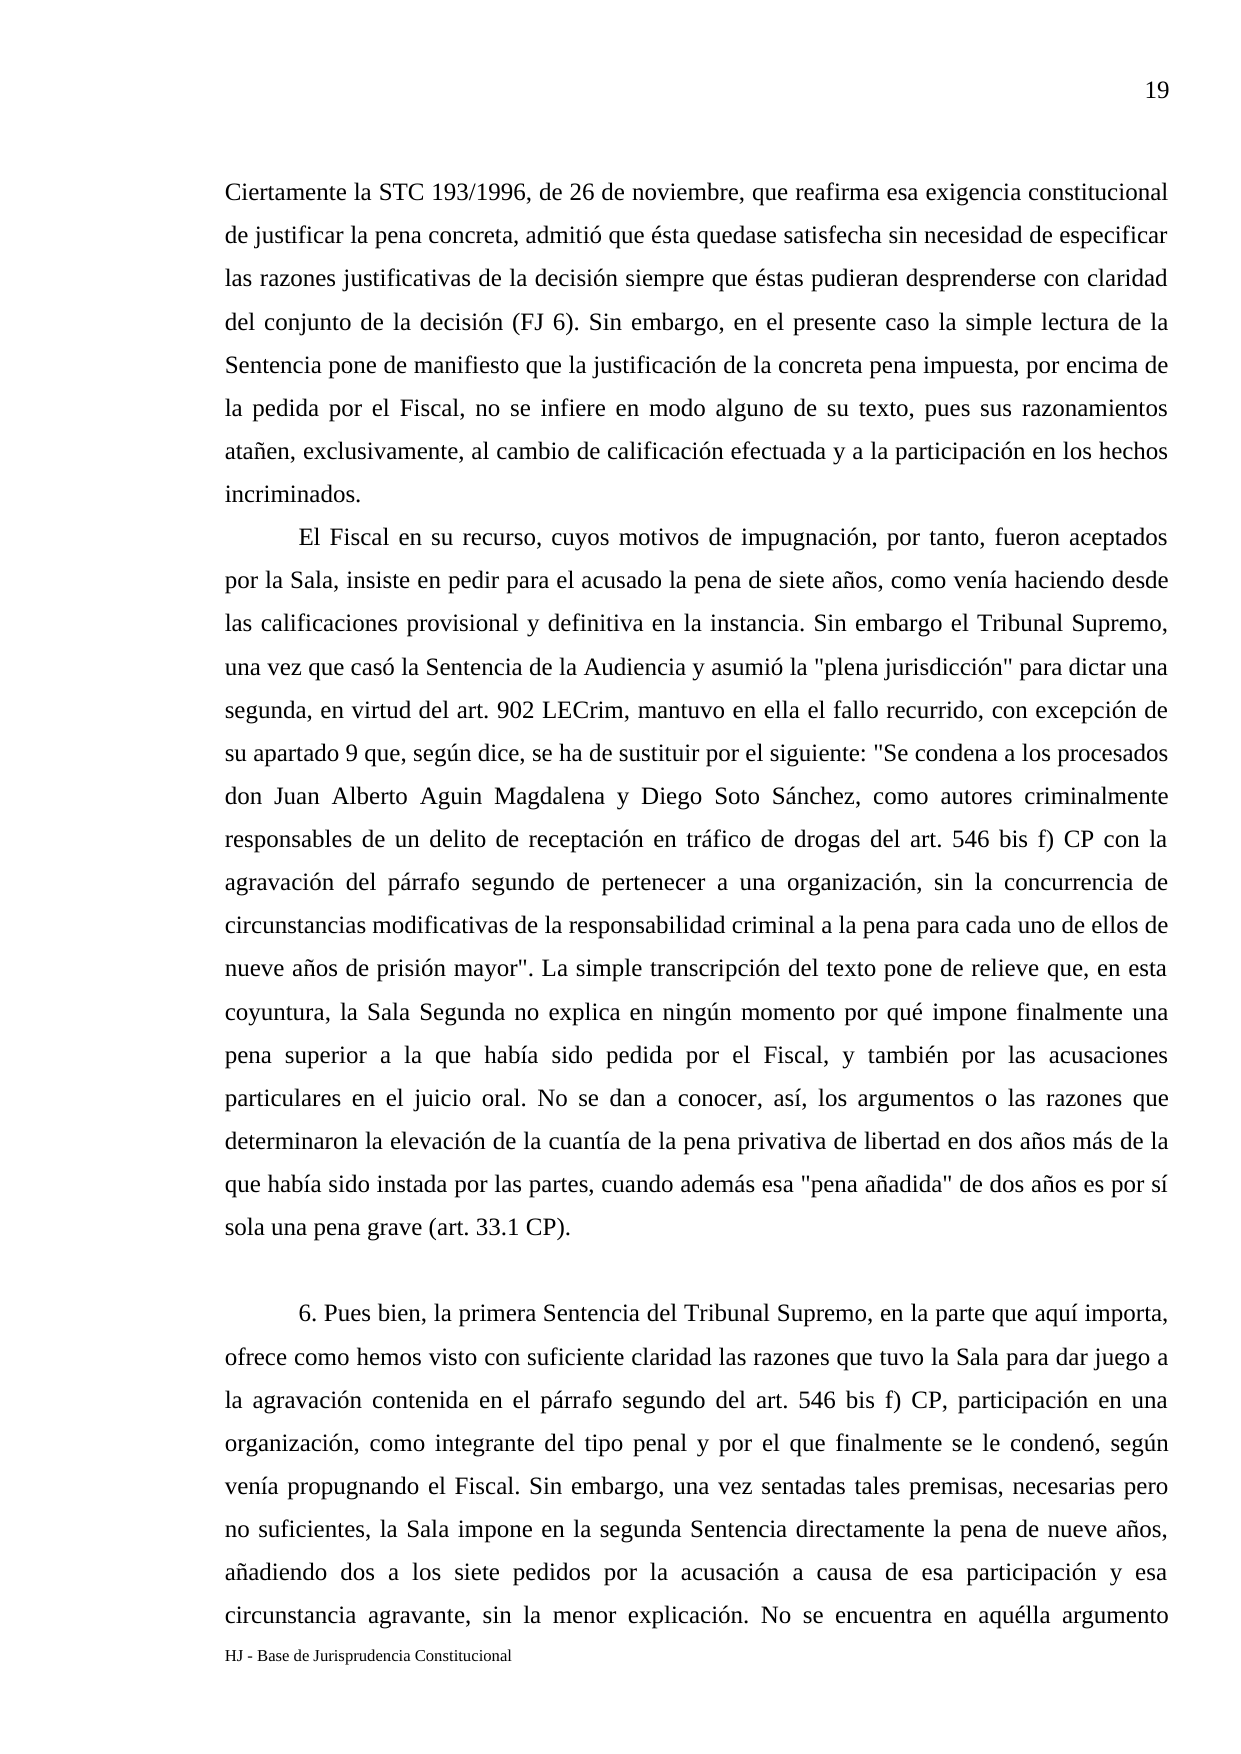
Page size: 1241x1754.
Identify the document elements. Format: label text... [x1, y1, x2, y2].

text El Fiscal en su recurso, cuyos motivos de impugnación, por tanto, fueron aceptados por la Sala, insiste en pedir para el acusado la pena de siete años, como venía haciendo desde las calificaciones provisional y definitiva en la instancia. Sin embargo el Tribunal Supremo, una vez que casó la Sentencia de la Audiencia y asumió la "plena jurisdicción" para dictar una segunda, en virtud del art. 902 LECrim, mantuvo en ella el fallo recurrido, con excepción de su apartado 9 que, según dice, se ha de sustituir por el siguiente: "Se condena a los procesados don Juan Alberto Aguin Magdalena y Diego Soto Sánchez, como autores criminalmente responsables de un delito de receptación en tráfico de drogas del art. 546 bis f) CP con la agravación del párrafo segundo de pertenecer a una organización, sin la concurrencia de circunstancias modificativas de la responsabilidad criminal a la pena para cada uno de ellos de nueve años de prisión mayor". La simple transcripción del texto pone de relieve que, en esta coyuntura, la Sala Segunda no explica en ningún momento por qué impone finalmente una pena superior a la que había sido pedida por el Fiscal, y también por las acusaciones particulares en el juicio oral. No se dan a conocer, así, los argumentos o las razones que determinaron la elevación de la cuantía de la pena privativa de libertad en dos años más de la que había sido instada por las partes, cuando además esa "pena añadida" de dos años es por sí sola una pena grave (art. 33.1 CP). [224, 522, 1169, 1241]
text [224, 177, 1169, 508]
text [224, 1298, 1169, 1629]
